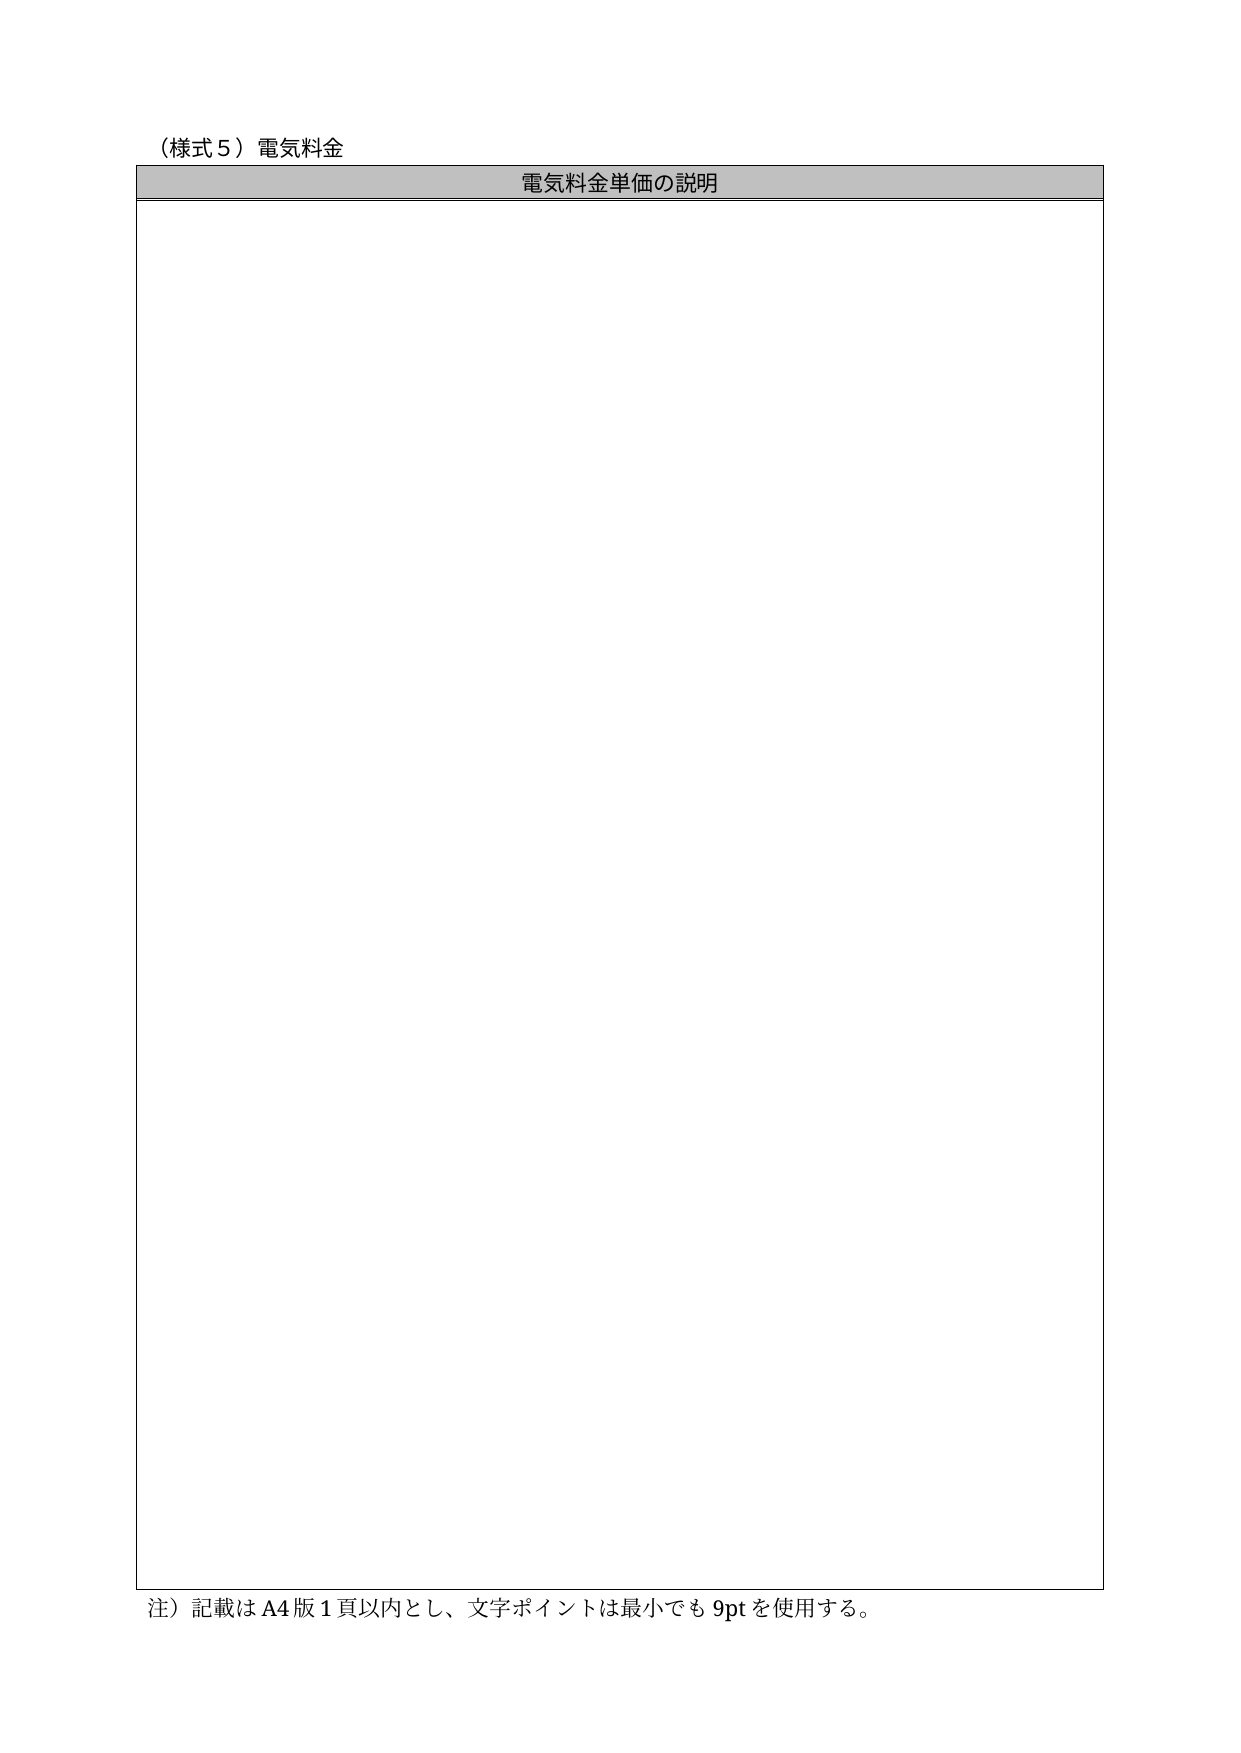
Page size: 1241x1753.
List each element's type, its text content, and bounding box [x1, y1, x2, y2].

text 注）記載はA4版1頁以内とし、文字ポイントは最小でも9ptを使用する。 [148, 1590, 1092, 1624]
table_cell [137, 201, 1103, 1588]
table_header 電気料金単価の説明 [137, 166, 1103, 198]
text （様式５）電気料金 [148, 129, 1092, 164]
